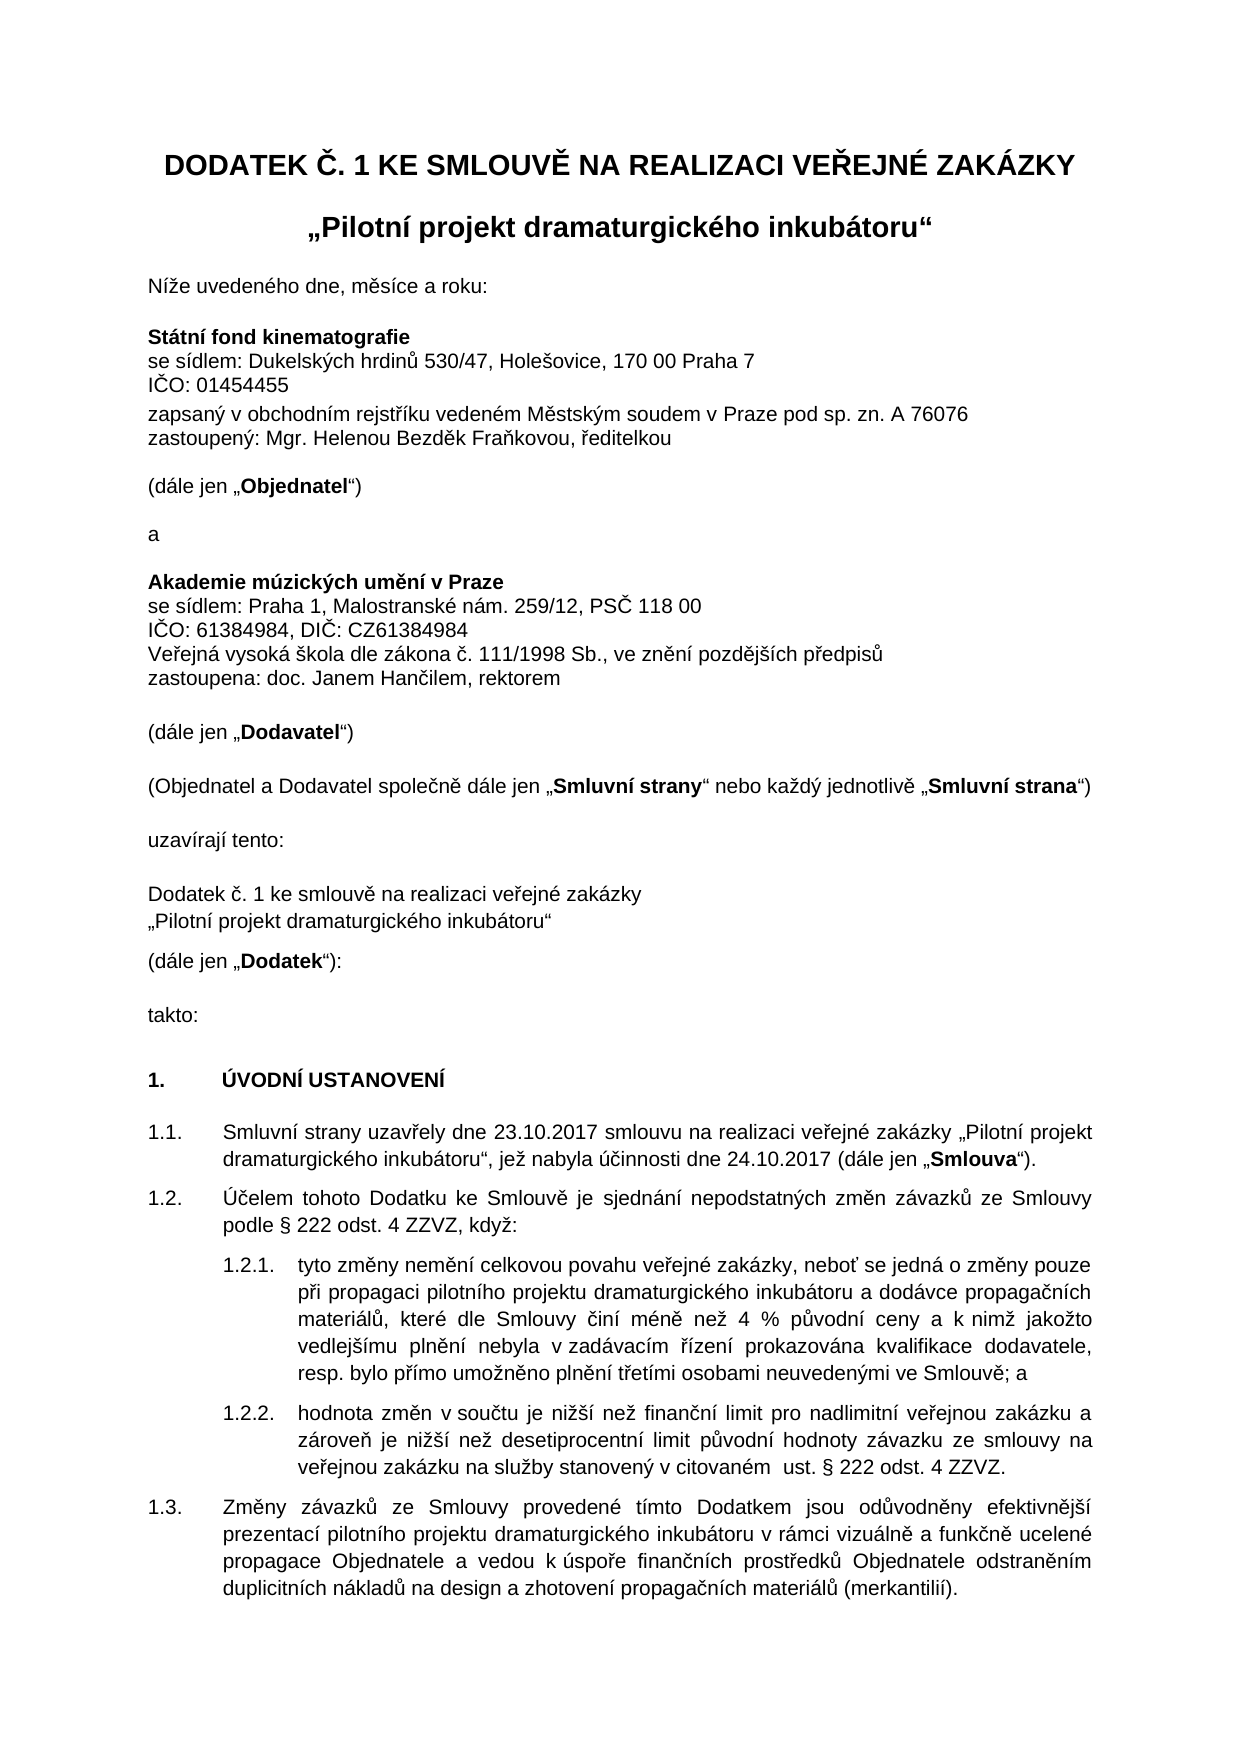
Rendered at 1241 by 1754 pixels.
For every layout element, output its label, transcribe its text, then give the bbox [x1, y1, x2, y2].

list Smluvní strany uzavřely dne 23.10.2017 smlouvu na realizaci veřejné zakázky „Pilotní projekt dramaturgického inkubátoru“, jež nabyla účinnosti dne 24.10.2017 (dále jen „Smlouva“). [148, 1116, 1092, 1171]
text „Pilotní projekt dramaturgického inkubátoru“ [148, 210, 1092, 243]
text uzavírají tento: [148, 825, 1092, 852]
list úvodní ustanovení [148, 1064, 1092, 1091]
text zastoupena: doc. Janem Hančilem, rektorem [148, 665, 1093, 689]
text Akademie múzických umění v Praze [148, 569, 1092, 593]
text (dále jen „Dodavatel“) [148, 716, 1092, 743]
list hodnota změn v součtu je nižší než finanční limit pro nadlimitní veřejnou zakázku a zároveň je nižší než desetiprocentní limit původní hodnoty závazku ze smlouvy na veřejnou zakázku na služby stanovený v citovaném ust. § 222 odst. 4 ZZVZ. [223, 1398, 1092, 1479]
text (Objednatel a Dodavatel společně dále jen „Smluvní strany“ nebo každý jednotlivě „Smluvní strana“) [148, 771, 1092, 798]
list Změny závazků ze Smlouvy provedené tímto Dodatkem jsou odůvodněny efektivnější prezentací pilotního projektu dramaturgického inkubátoru v rámci vizuálně a funkčně ucelené propagace Objednatele a vedou k úspoře finančních prostředků Objednatele odstraněním duplicitních nákladů na design a zhotovení propagačních materiálů (merkantilií). [148, 1491, 1092, 1600]
text IČO: 61384984, DIČ: CZ61384984 [148, 617, 1093, 641]
text DODATEK Č. 1 KE SMLOUVĚ NA REALIZACI VEŘEJNÉ ZAKÁZKY [148, 148, 1092, 181]
text (dále jen „Dodatek“): [148, 946, 1092, 973]
text IČO: 01454455 [148, 373, 1092, 397]
text zastoupený: Mgr. Helenou Bezděk Fraňkovou, ředitelkou [148, 426, 1092, 450]
text Veřejná vysoká škola dle zákona č. 111/1998 Sb., ve znění pozdějších předpisů [148, 641, 1093, 665]
list Účelem tohoto Dodatku ke Smlouvě je sjednání nepodstatných změn závazků ze Smlouvy podle § 222 odst. 4 ZZVZ, když: [148, 1183, 1092, 1237]
text a [148, 522, 1092, 546]
text se sídlem: Praha 1, Malostranské nám. 259/12, PSČ 118 00 [148, 593, 1093, 617]
text Dodatek č. 1 ke smlouvě na realizaci veřejné zakázky [148, 879, 1092, 906]
text „Pilotní projekt dramaturgického inkubátoru“ [148, 906, 1092, 933]
text (dále jen „Objednatel“) [148, 474, 1092, 498]
text takto: [148, 1000, 1092, 1027]
text Níže uvedeného dne, měsíce a roku: [148, 271, 1092, 298]
text zapsaný v obchodním rejstříku vedeném Městským soudem v Praze pod sp. zn. A 76076 [148, 397, 1092, 426]
list tyto změny nemění celkovou povahu veřejné zakázky, neboť se jedná o změny pouze při propagaci pilotního projektu dramaturgického inkubátoru a dodávce propagačních materiálů, které dle Smlouvy činí méně než 4 % původní ceny a k nimž jakožto vedlejšímu plnění nebyla v zadávacím řízení prokazována kvalifikace dodavatele, resp. bylo přímo umožněno plnění třetími osobami neuvedenými ve Smlouvě; a [223, 1250, 1092, 1385]
text se sídlem: Dukelských hrdinů 530/47, Holešovice, 170 00 Praha 7 [148, 349, 1092, 373]
text Státní fond kinematografie [148, 325, 1092, 349]
